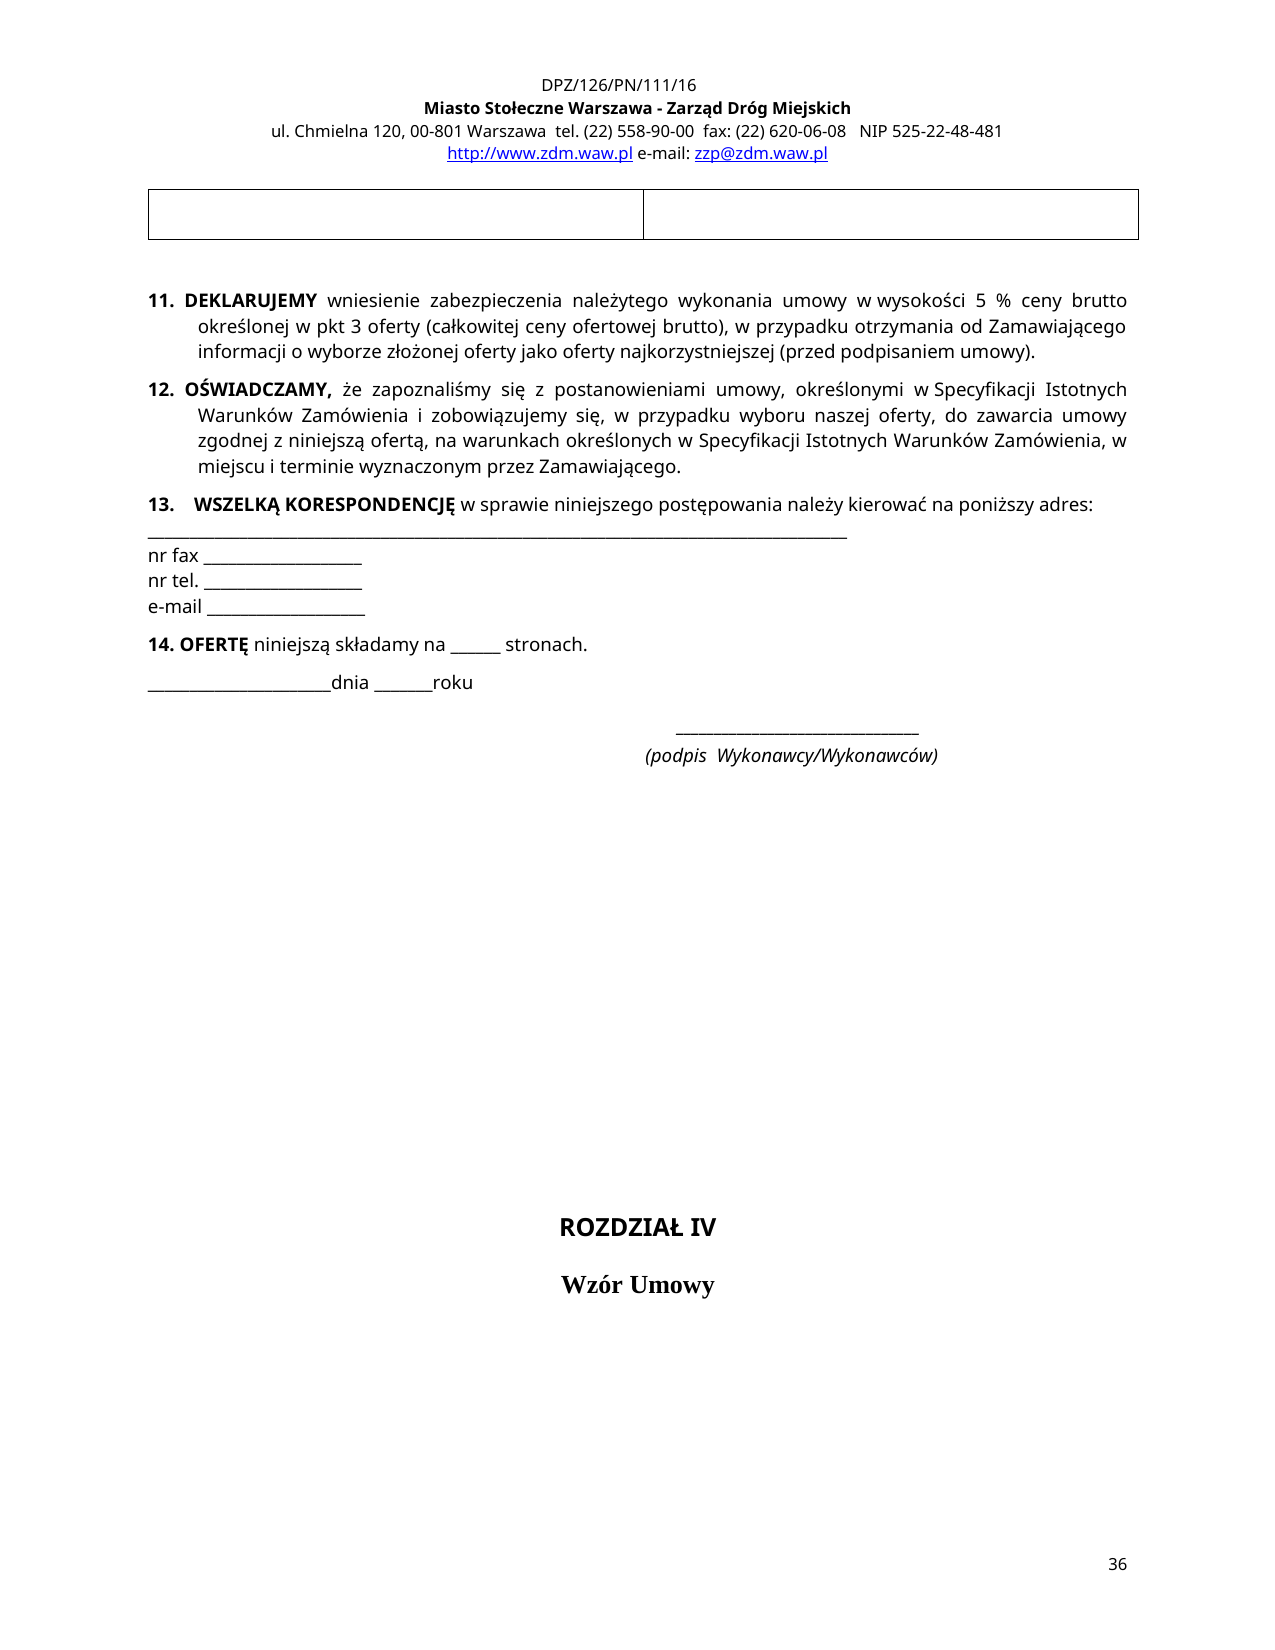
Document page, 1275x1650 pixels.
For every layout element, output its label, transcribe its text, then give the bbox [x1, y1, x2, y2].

text 12. OŚWIADCZAMY, że zapoznaliśmy się z postanowieniami umowy, określonymi w Specyfikacji Istotnych Warunków Zamówienia i zobowiązujemy się, w przypadku wyboru naszej oferty, do zawarcia umowy zgodnej z niniejszą ofertą, na warunkach określonych w Specyfikacji Istotnych Warunków Zamówienia, w miejscu i terminie wyznaczonym przez Zamawiającego. [148, 377, 1127, 479]
text ____________________________________________________________________________________ [148, 517, 1127, 542]
table_cell [644, 190, 1138, 238]
text 11. DEKLARUJEMY wniesienie zabezpieczenia należytego wykonania umowy w wysokości 5 % ceny brutto określonej w pkt 3 oferty (całkowitej ceny ofertowej brutto), w przypadku otrzymania od Zamawiającego informacji o wyborze złożonej oferty jako oferty najkorzystniejszej (przed podpisaniem umowy). [148, 287, 1127, 364]
text nr fax ___________________ [148, 542, 1127, 568]
table_cell [149, 190, 643, 238]
subtitle ROZDZIAŁ IV [148, 1209, 1127, 1244]
text 14. OFERTĘ niniejszą składamy na ______ stronach. [148, 631, 1127, 657]
text ________________________________ [201, 695, 1127, 742]
text ______________________dnia _______roku [148, 669, 1127, 695]
text (podpis Wykonawcy/Wykonawców) [148, 742, 1127, 768]
text 13. WSZELKĄ KORESPONDENCJĘ w sprawie niniejszego postępowania należy kierować na poniższy adres: [148, 491, 1127, 517]
text e-mail ___________________ [148, 593, 1127, 619]
subtitle Wzór Umowy [148, 1269, 1127, 1299]
text nr tel. ___________________ [148, 568, 1127, 593]
